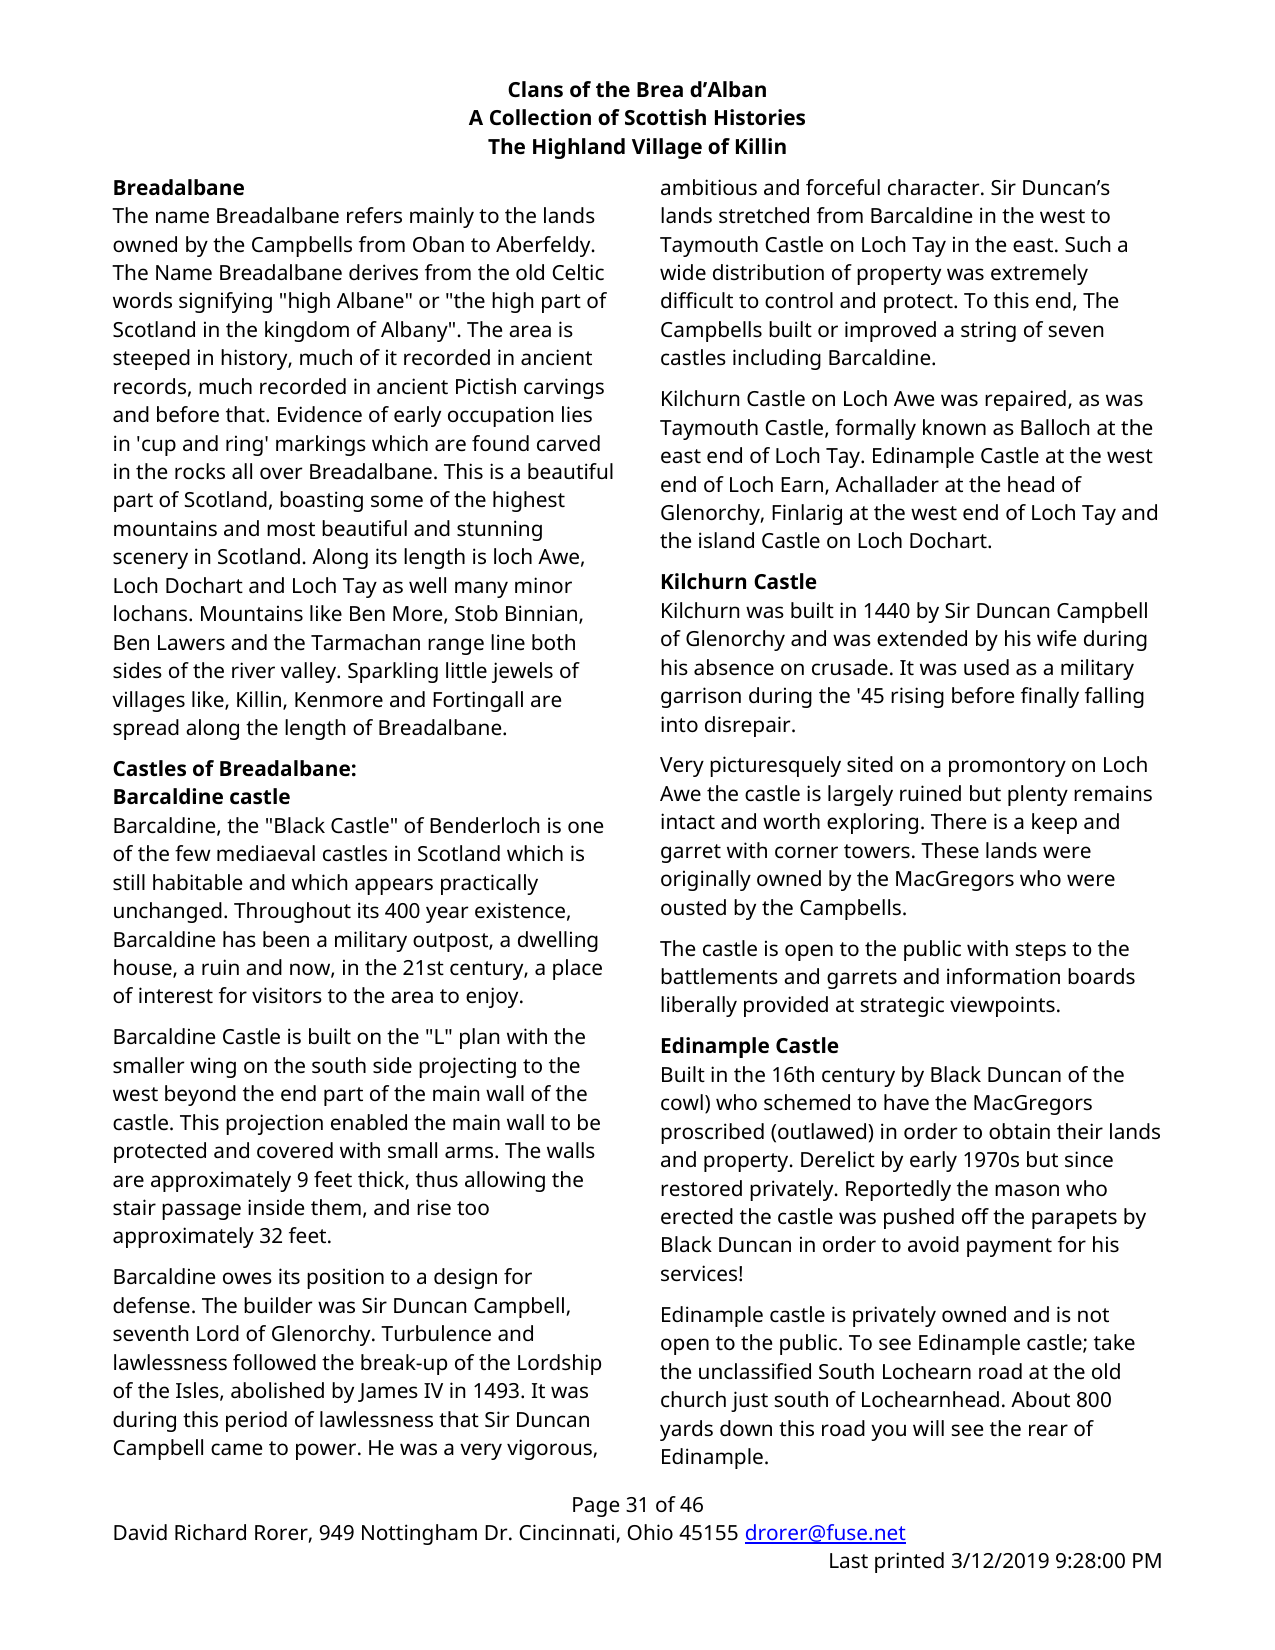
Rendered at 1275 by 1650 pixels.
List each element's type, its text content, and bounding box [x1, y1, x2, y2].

text Breadalbane [112, 173, 615, 201]
text Barcaldine castle [112, 782, 615, 811]
text Very picturesquely sited on a promontory on Loch Awe the castle is largely ruined but plenty remains intact and worth exploring. There is a keep and garret with corner towers. These lands were originally owned by the MacGregors who were ousted by the . [660, 751, 1162, 921]
text The name Breadalbane refers mainly to the lands owned by the from Oban to Aberfeldy. The Name Breadalbane derives from the old Celtic words signifying "high Albane" or "the high part of in the ". The area is steeped in history, much of it recorded in ancient records, much recorded in ancient Pictish carvings and before that. Evidence of early occupation lies in 'cup and ring' markings which are found carved in the rocks all over Breadalbane. This is a beautiful part of , boasting some of the highest mountains and most beautiful and stunning scenery in . Along its length is loch Awe, Loch Dochart and Loch Tay as well many minor lochans. Mountains like Ben More, Stob Binnian, Ben Lawers and the Tarmachan range line both sides of the river valley. Sparkling little jewels of villages like, Killin, and Fortingall are spread along the length of Breadalbane. [112, 201, 615, 742]
text Castles of Breadalbane: [112, 754, 615, 782]
text Kilchurn was built in 1440 by Sir Duncan Campbell of Glenorchy and was extended by his wife during his absence on crusade. It was used as a military garrison during the '45 rising before finally falling into disrepair. [660, 596, 1162, 738]
text Barcaldine owes its position to a design for defense. The builder was Sir Duncan Campbell, seventh Lord of Glenorchy. Turbulence and lawlessness followed the break-up of the Lordship of the Isles, abolished by James IV in 1493. It was during this period of lawlessness that Sir Duncan Campbell came to power. He was a very vigorous, ambitious and forceful character. Sir Duncan’s lands stretched from Barcaldine in the west to on Loch Tay in the east. Such a wide distribution of property was extremely difficult to control and protect. To this end, The Campbells built or improved a string of seven castles including Barcaldine. [660, 173, 1162, 372]
text Built in the 16th century by Black Duncan of the cowl) who schemed to have the MacGregors proscribed (outlawed) in order to obtain their lands and property. Derelict by early 1970s but since restored privately. Reportedly the mason who erected the castle was pushed off the parapets by Black Duncan in order to avoid payment for his services! [660, 1060, 1162, 1287]
text is built on the "L" plan with the smaller wing on the south side projecting to the west beyond the end part of the main wall of the castle. This projection enabled the main wall to be protected and covered with small arms. The walls are approximately 9 feet thick, thus allowing the stair passage inside them, and rise too approximately 32 feet. [112, 1022, 615, 1250]
text Barcaldine owes its position to a design for defense. The builder was Sir Duncan Campbell, seventh Lord of Glenorchy. Turbulence and lawlessness followed the break-up of the Lordship of the Isles, abolished by James IV in 1493. It was during this period of lawlessness that Sir Duncan Campbell came to power. He was a very vigorous, ambitious and forceful character. Sir Duncan’s lands stretched from Barcaldine in the west to on Loch Tay in the east. Such a wide distribution of property was extremely difficult to control and protect. To this end, The Campbells built or improved a string of seven castles including Barcaldine. [112, 1262, 615, 1462]
text Edinample castle is privately owned and is not open to the public. To see Edinample castle; take the unclassified road at the old church just south of Lochearnhead. About 800 yards down this road you will see the rear of Edinample. [660, 1300, 1162, 1471]
text The castle is open to the public with steps to the battlements and garrets and information boards liberally provided at strategic viewpoints. [660, 934, 1162, 1019]
text on Loch Awe was repaired, as was , formally known as Balloch at the east end of Loch Tay. at the west end of Loch Earn, Achallader at the head of Glenorchy, Finlarig at the west end of Loch Tay and the island Castle on Loch Dochart. [660, 384, 1162, 555]
text Barcaldine, the " " of Benderloch is one of the few mediaeval castles in which is still habitable and which appears practically unchanged. Throughout its 400 year existence, Barcaldine has been a military outpost, a dwelling house, a ruin and now, in the 21st century, a place of interest for visitors to the area to enjoy. [112, 811, 615, 1010]
